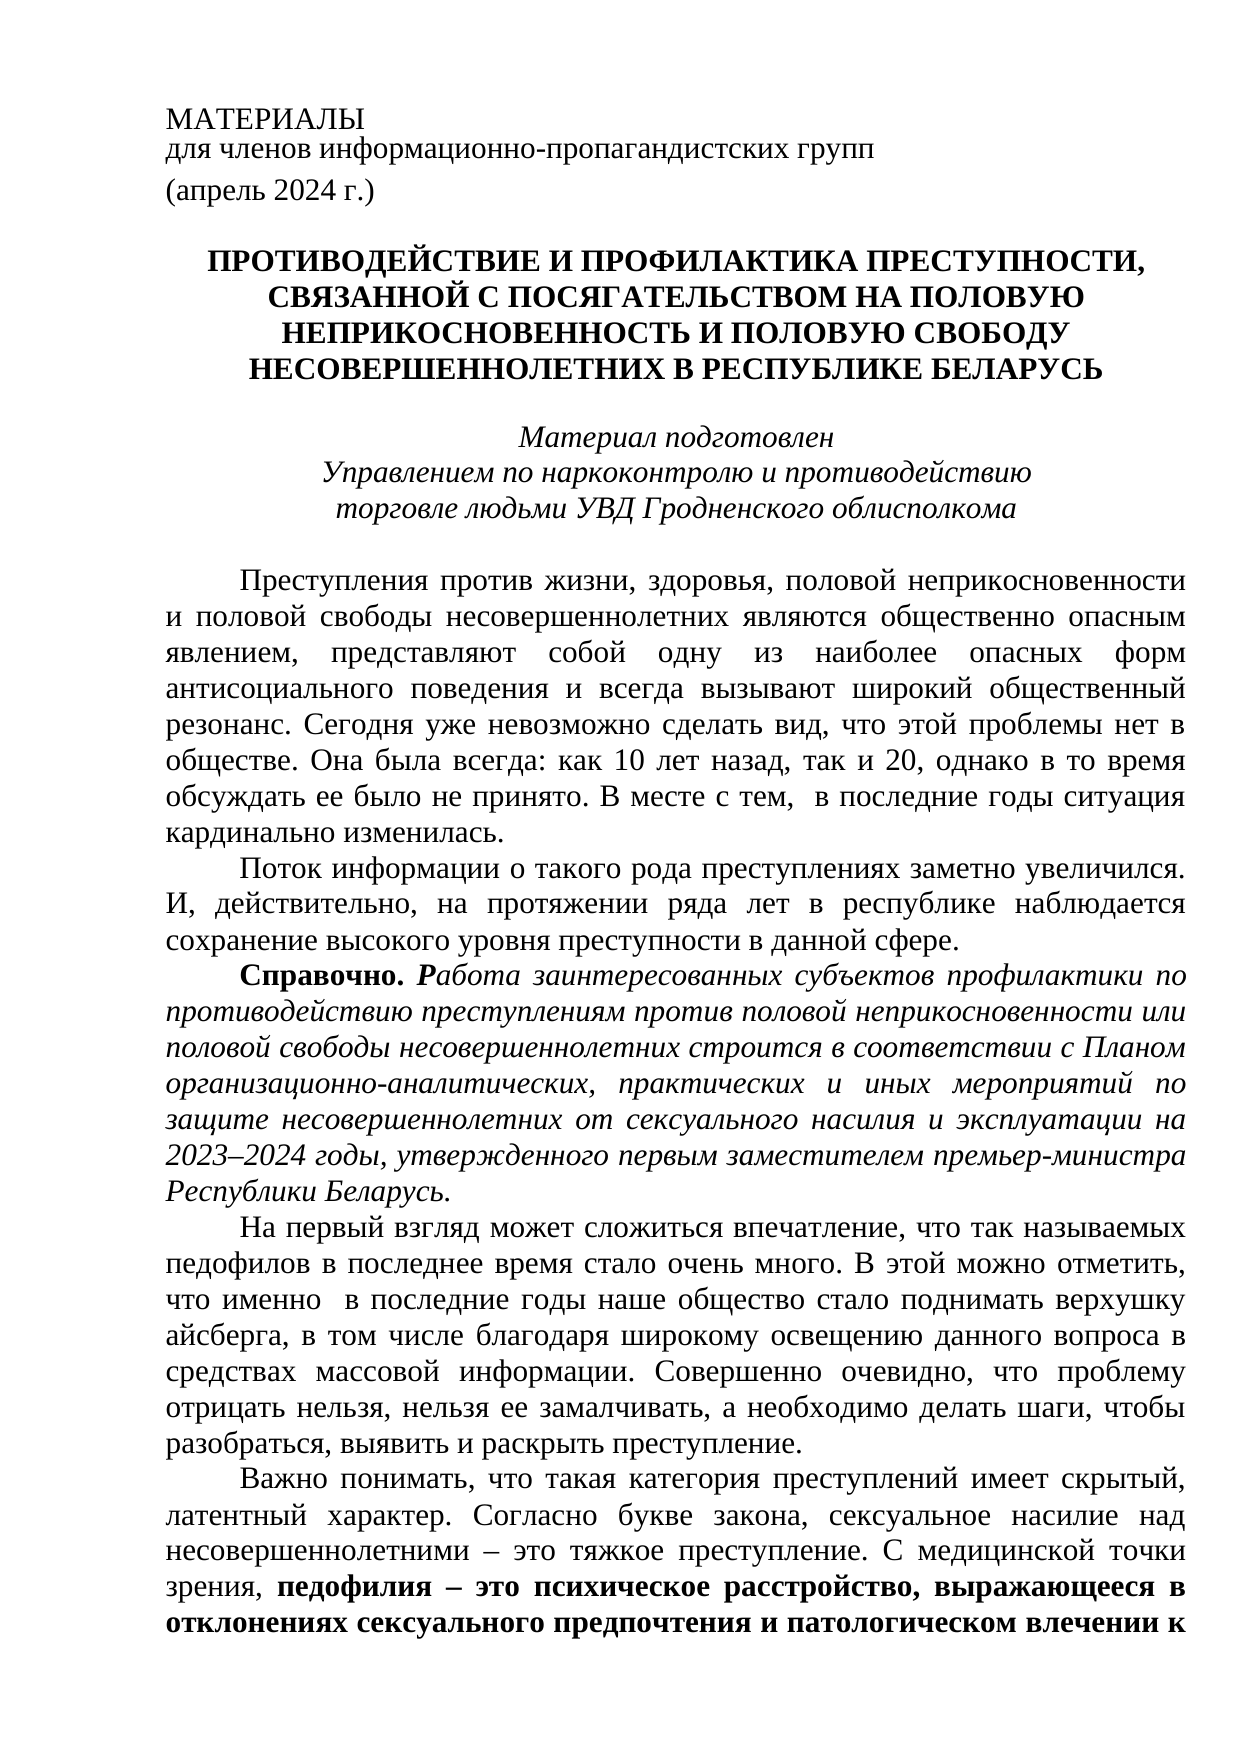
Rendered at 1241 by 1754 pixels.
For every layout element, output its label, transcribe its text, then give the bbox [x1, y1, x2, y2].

text Управлением по наркоконтролю и противодействию [165, 453, 1187, 489]
text для членов информационно-пропагандистских групп [165, 136, 361, 165]
text ПРОТИВОДЕЙСТВИЕ И ПРОФИЛАКТИКА ПРЕСТУПНОСТИ, СВЯЗАННОЙ С ПОСЯГАТЕЛЬСТВОМ НА ПОЛОВУЮ НЕПРИКОСНОВЕННОСТЬ И ПОЛОВУЮ СВОБОДУ НЕСОВЕРШЕННОЛЕТНИХ В РЕСПУБЛИКЕ БЕЛАРУСЬ [165, 242, 1187, 386]
text Преступления против жизни, здоровья, половой неприкосновенности и половой свободы несовершеннолетних являются общественно опасным явлением, представляют собой одну из наиболее опасных форм антисоциального поведения и всегда вызывают широкий общественный резонанс. Сегодня уже невозможно сделать вид, что этой проблемы нет в обществе. Она была всегда: как 10 лет назад, так и 20, однако в то время обсуждать ее было не принято. В месте с тем, в последние годы ситуация кардинально изменилась. [165, 561, 1187, 849]
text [165, 1460, 1187, 1639]
text МАТЕРИАЛЫ [165, 106, 1187, 136]
text торговле людьми УВД Гродненского облисполкома [165, 489, 1187, 525]
text Справочно. Работа заинтересованных субъектов профилактики по противодействию преступлениям против половой неприкосновенности или половой свободы несовершеннолетних строится в соответствии с Планом организационно-аналитических, практических и иных мероприятий по защите несовершеннолетних от сексуального насилия и эксплуатации на 2023–2024 годы, утвержденного первым заместителем премьер-министра Республики Беларусь. [165, 957, 1187, 1208]
text (апрель 2024 г.) [165, 177, 1187, 206]
text Поток информации о такого рода преступлениях заметно увеличился. И, действительно, на протяжении ряда лет в республике наблюдается сохранение высокого уровня преступности в данной сфере. [165, 849, 1187, 957]
text На первый взгляд может сложиться впечатление, что так называемых педофилов в последнее время стало очень много. В этой можно отметить, что именно в последние годы наше общество стало поднимать верхушку айсберга, в том числе благодаря широкому освещению данного вопроса в средствах массовой информации. Совершенно очевидно, что проблему отрицать нельзя, нельзя ее замалчивать, а необходимо делать шаги, чтобы разобраться, выявить и раскрыть преступление. [165, 1208, 1187, 1460]
text Материал подготовлен [165, 424, 1187, 453]
text для членов информационно-пропагандистских групп [363, 136, 1187, 165]
